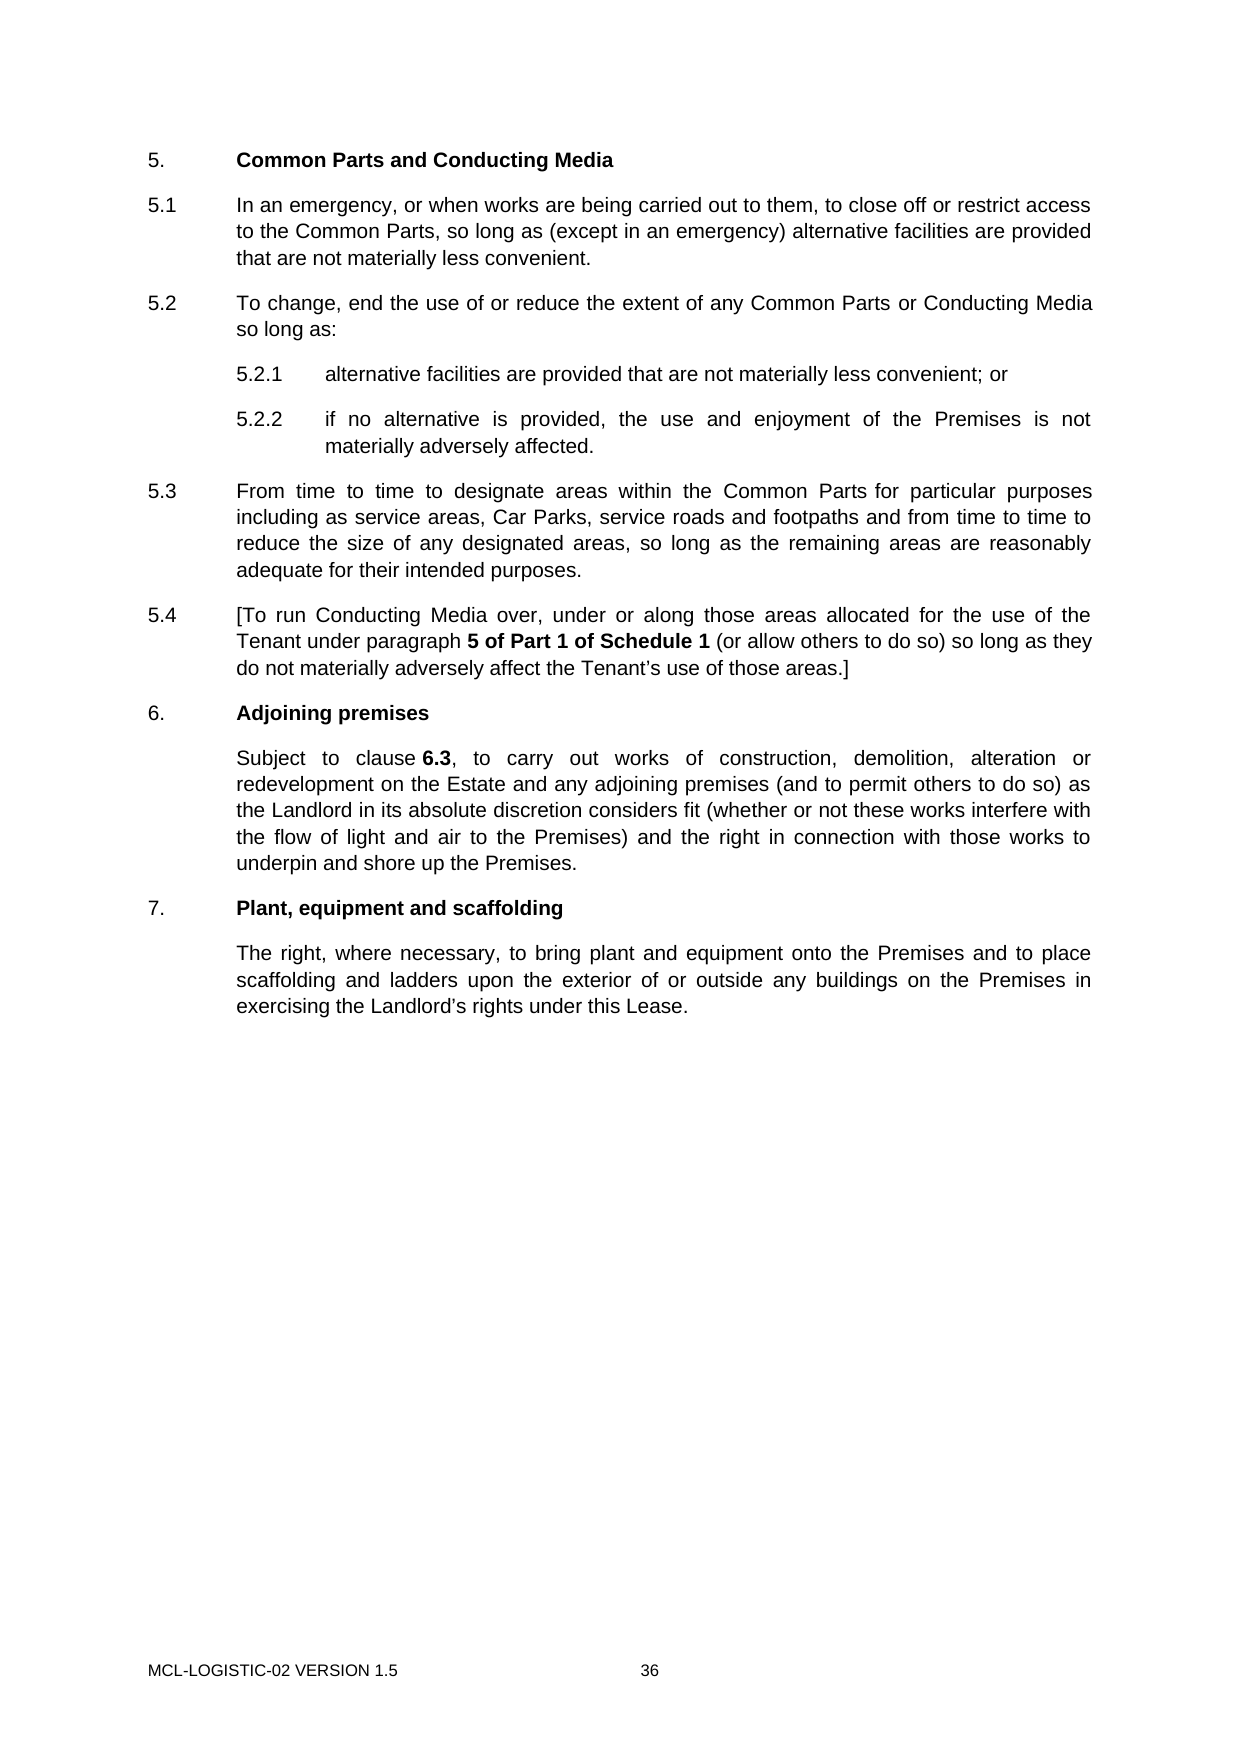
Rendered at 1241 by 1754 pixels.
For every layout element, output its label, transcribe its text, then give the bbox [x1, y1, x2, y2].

text From time to time to designate areas within the Common Parts for particular purposes including as service areas, Car Parks, service roads and footpaths and from time to time to reduce the size of any designated areas, so long as the remaining areas are reasonably adequate for their intended purposes. [148, 478, 1093, 582]
text Common Parts and Conducting Media [148, 148, 1093, 172]
text Subject to clause 6.3, to carry out works of construction, demolition, alteration or redevelopment on the Estate and any adjoining premises (and to permit others to do so) as the Landlord in its absolute discretion considers fit (whether or not these works interfere with the flow of light and air to the Premises) and the right in connection with those works to underpin and shore up the Premises. [236, 746, 1093, 875]
text [To run Conducting Media over, under or along those areas allocated for the use of the Tenant under paragraph 5 of Part 1 of Schedule 1 (or allow others to do so) so long as they do not materially adversely affect the Tenant’s use of those areas.] [148, 603, 1093, 679]
text Adjoining premises [148, 701, 1093, 724]
text The right, where necessary, to bring plant and equipment onto the Premises and to place scaffolding and ladders upon the exterior of or outside any buildings on the Premises in exercising the Landlord’s rights under this Lease. [236, 941, 1093, 1018]
text To change, end the use of or reduce the extent of any Common Parts or Conducting Media so long as: [148, 291, 1093, 341]
text alternative facilities are provided that are not materially less convenient; or [236, 362, 1093, 386]
text if no alternative is provided, the use and enjoyment of the Premises is not materially adversely affected. [236, 407, 1093, 457]
text Plant, equipment and scaffolding [148, 896, 1093, 920]
text In an emergency, or when works are being carried out to them, to close off or restrict access to the Common Parts, so long as (except in an emergency) alternative facilities are provided that are not materially less convenient. [148, 193, 1093, 269]
